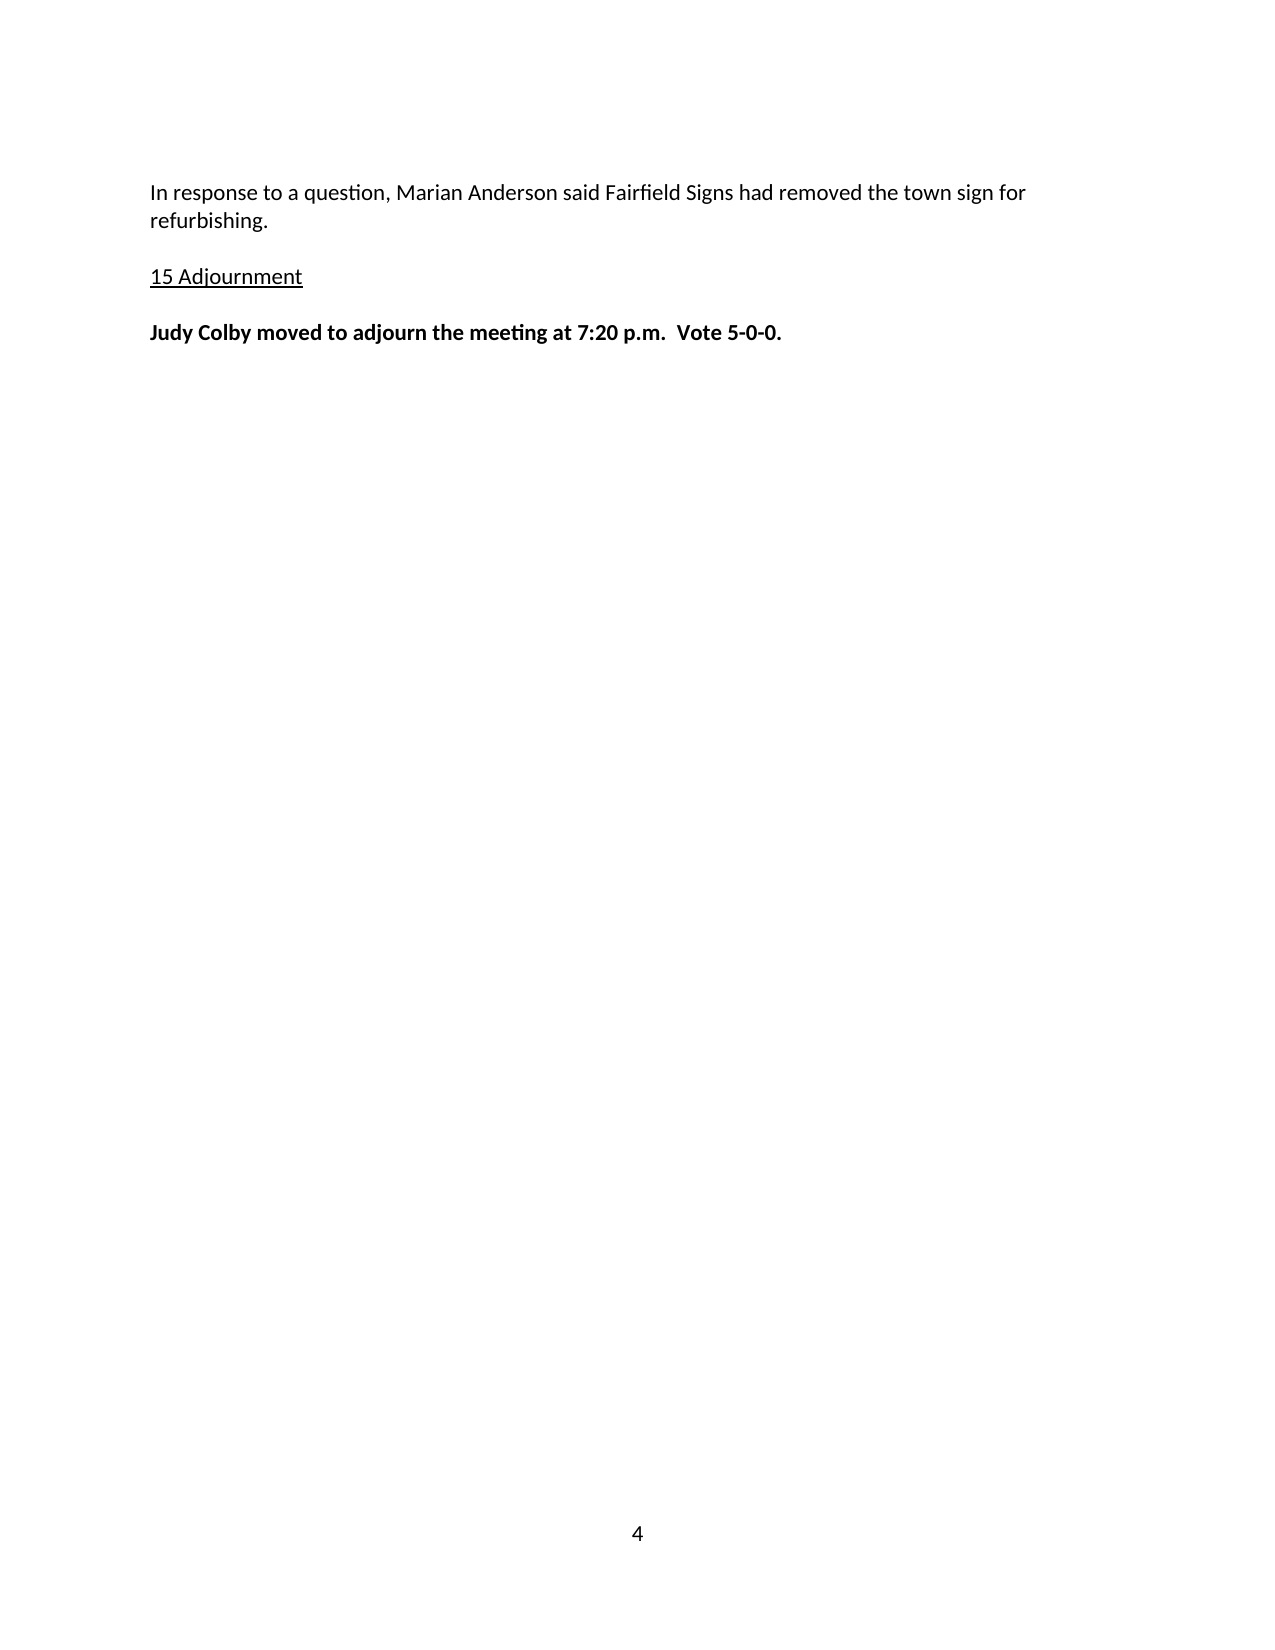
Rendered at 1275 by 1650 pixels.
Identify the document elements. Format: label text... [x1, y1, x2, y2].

text Judy Colby moved to adjourn the meeting at 7:20 p.m. Vote 5-0-0. [150, 318, 1125, 346]
text In response to a question, Marian Anderson said Fairfield Signs had removed the town sign for refurbishing. [150, 178, 1125, 234]
text 15 Adjournment [150, 262, 1125, 290]
